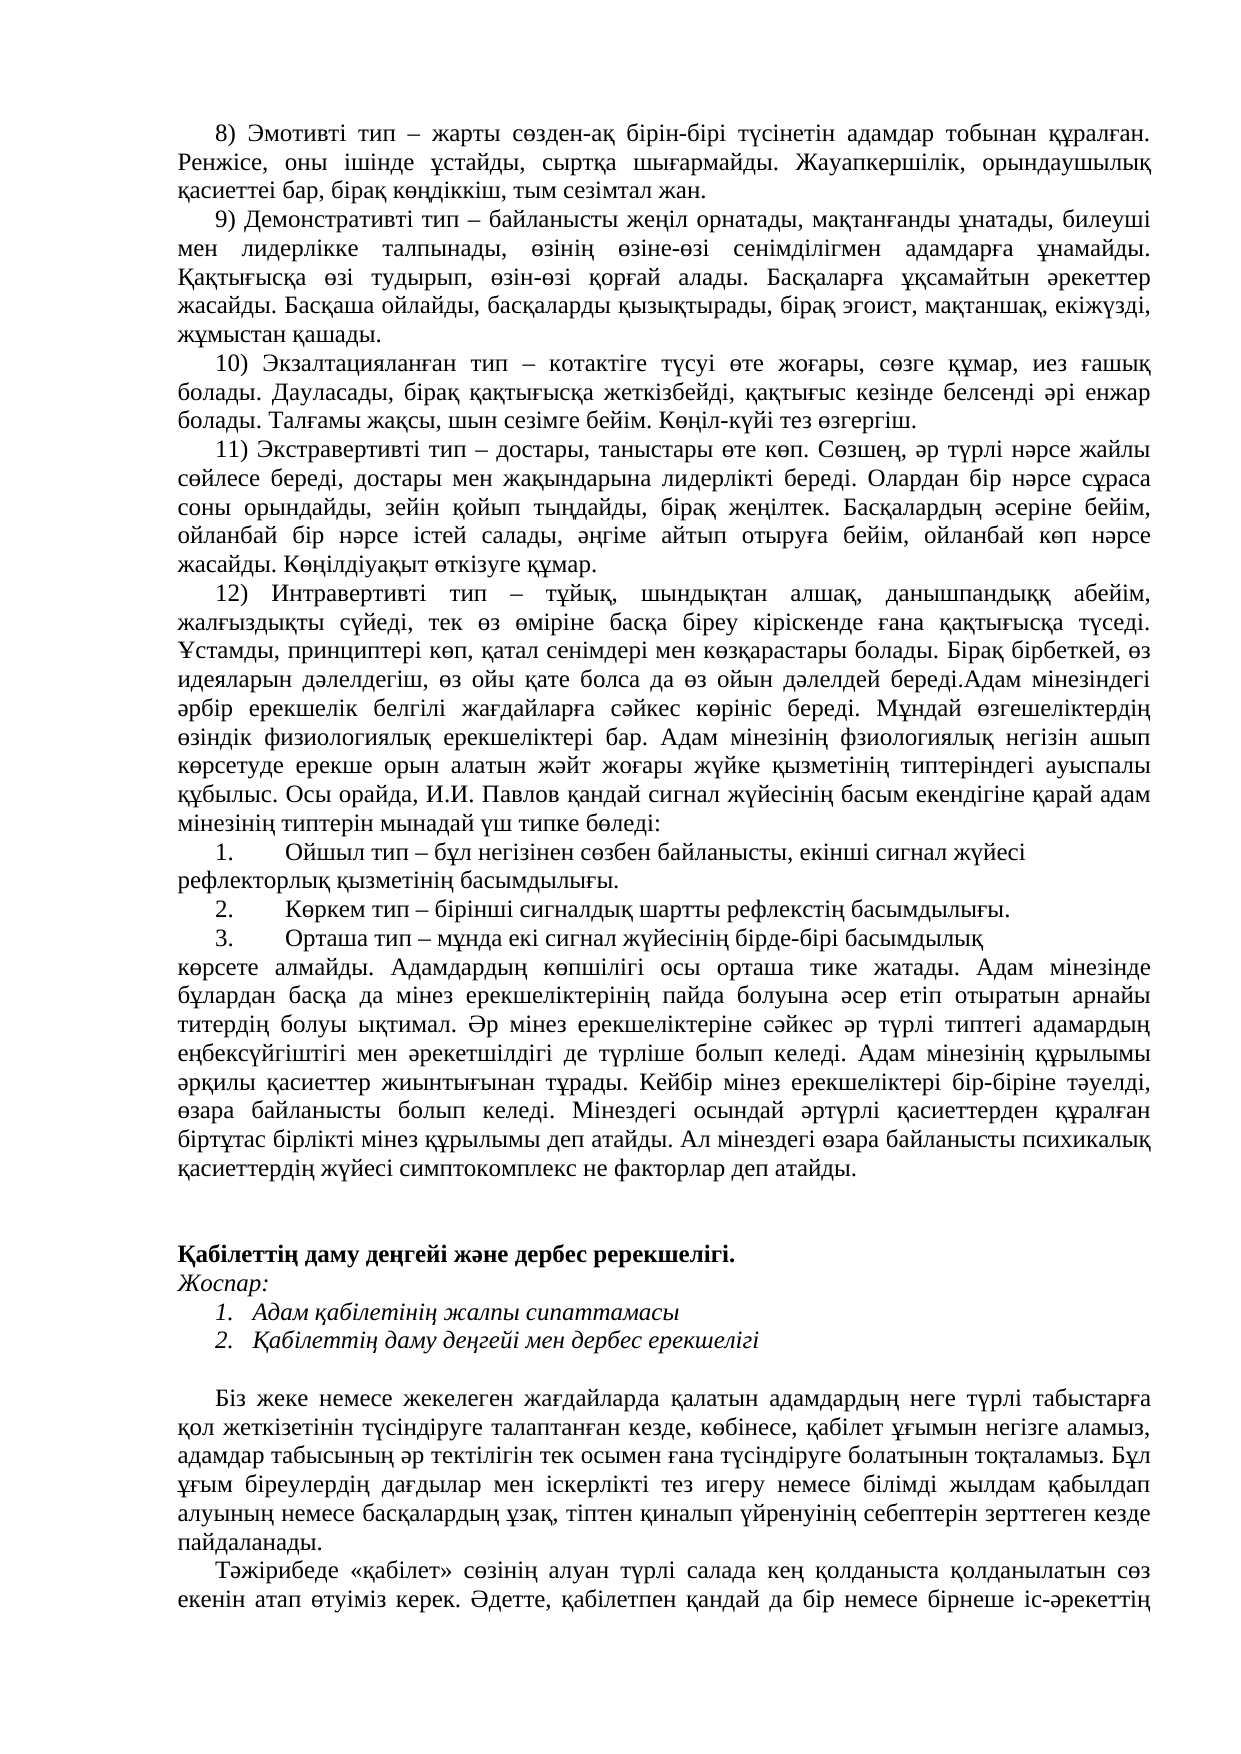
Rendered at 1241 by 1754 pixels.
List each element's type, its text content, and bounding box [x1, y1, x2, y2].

text 10) Экзалтацияланған тип – котактіге түсуі өте жоғары, сөзге құмар, иез ғашық болады. Дауласады, бірақ қақтығысқа жеткізбейді, қақтығыс кезінде белсенді әрі енжар болады. Талғамы жақсы, шын сезімге бейім. Көңіл-күйі тез өзгергіш. [177, 348, 1152, 434]
text Жоспар: [177, 1268, 1152, 1297]
text Біз жеке немесе жекелеген жағдайларда қалатын адамдардың неге түрлі табыстарға қол жеткізетінін түсіндіруге талаптанған кезде, көбінесе, қабілет ұғымын негізге аламыз, адамдар табысының әр тектілігін тек осымен ғана түсіндіруге болатынын тоқталамыз. Бұл ұғым біреулердің дағдылар мен іскерлікті тез игеру немесе білімді жылдам қабылдап алуының немесе басқалардың ұзақ, тіптен қиналып үйренуінің себептерін зерттеген кезде пайдаланады. [177, 1383, 1152, 1556]
list Адам қабілетінің жалпы сипаттамасы [215, 1297, 1152, 1326]
text 12) Интравертивті тип – тұйық, шындықтан алшақ, данышпандыққ абейім, жалғыздықты сүйеді, тек өз өміріне басқа біреу кіріскенде ғана қақтығысқа түседі. Ұстамды, принциптері көп, қатал сенімдері мен көзқарастары болады. Бірақ бірбеткей, өз идеяларын дәлелдегіш, өз ойы қате болса да өз ойын дәлелдей береді.Адам мінезіндегі әрбір ерекшелік белгілі жағдайларға сәйкес көрініс береді. Мұндай өзгешеліктердің өзіндік физиологиялық ерекшеліктері бар. Адам мінезінің фзиологиялық негізін ашып көрсетуде ерекше орын алатын жәйт жоғары жүйке қызметінің типтеріндегі ауыспалы құбылыс. Осы орайда, И.И. Павлов қандай сигнал жүйесінің басым екендігіне қарай адам мінезінің типтерін мынадай үш типке бөледі: [177, 578, 1152, 837]
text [177, 1556, 1152, 1613]
list Ойшыл тип – бұл негізінен сөзбен байланысты, екінші сигнал жүйесі [215, 837, 1152, 866]
text 11) Экстравертивті тип – достары, таныстары өте көп. Сөзшең, әр түрлі нәрсе жайлы сөйлесе береді, достары мен жақындарына лидерлікті береді. Олардан бір нәрсе сұраса соны орындайды, зейін қойып тыңдайды, бірақ жеңілтек. Басқалардың әсеріне бейім, ойланбай бір нәрсе істей салады, әңгіме айтып отыруға бейім, ойланбай көп нәрсе жасайды. Көңілдіуақыт өткізуге құмар. [177, 434, 1152, 578]
text Қабілеттің даму деңгейі және дербес ререкшелігі. [177, 1239, 1152, 1268]
text 9) Демонстративті тип – байланысты жеңіл орнатады, мақтанғанды ұнатады, билеуші мен лидерлікке талпынады, өзінің өзіне-өзі сенімділігмен адамдарға ұнамайды. Қақтығысқа өзі тудырып, өзін-өзі қорғай алады. Басқаларға ұқсамайтын әрекеттер жасайды. Басқаша ойлайды, басқаларды қызықтырады, бірақ эгоист, мақтаншақ, екіжүзді, жұмыстан қашады. [177, 204, 1152, 348]
list Көркем тип – бірінші сигналдық шартты рефлекстің басымдылығы. [215, 894, 1152, 923]
text 8) Эмотивті тип – жарты сөзден-ақ бірін-бірі түсінетін адамдар тобынан құралған. Ренжісе, оны ішінде ұстайды, сыртқа шығармайды. Жауапкершілік, орындаушылық қасиеттеі бар, бірақ көңдіккіш, тым сезімтал жан. [177, 118, 1152, 204]
text көрсете алмайды. Адамдардың көпшілігі осы орташа тике жатады. Адам мінезінде бұлардан басқа да мінез ерекшеліктерінің пайда болуына әсер етіп отыратын арнайы титердің болуы ықтимал. Әр мінез ерекшеліктеріне сәйкес әр түрлі типтегі адамардың еңбексүйгіштігі мен әрекетшілдігі де түрліше болып келеді. Адам мінезінің құрылымы әрқилы қасиеттер жиынтығынан тұрады. Кейбір мінез ерекшеліктері бір-біріне тәуелді, өзара байланысты болып келеді. Мінездегі осындай әртүрлі қасиеттерден құралған біртұтас бірлікті мінез құрылымы деп атайды. Ал мінездегі өзара байланысты психикалық қасиеттердің жүйесі симптокомплекс не факторлар деп атайды. [177, 952, 1152, 1182]
list Қабілеттің даму деңгейі мен дербес ерекшелігі [215, 1326, 1152, 1354]
text рефлекторлық қызметінің басымдылығы. [177, 866, 1152, 894]
list Орташа тип – мұнда екі сигнал жүйесінің бірде-бірі басымдылық [215, 923, 1152, 952]
